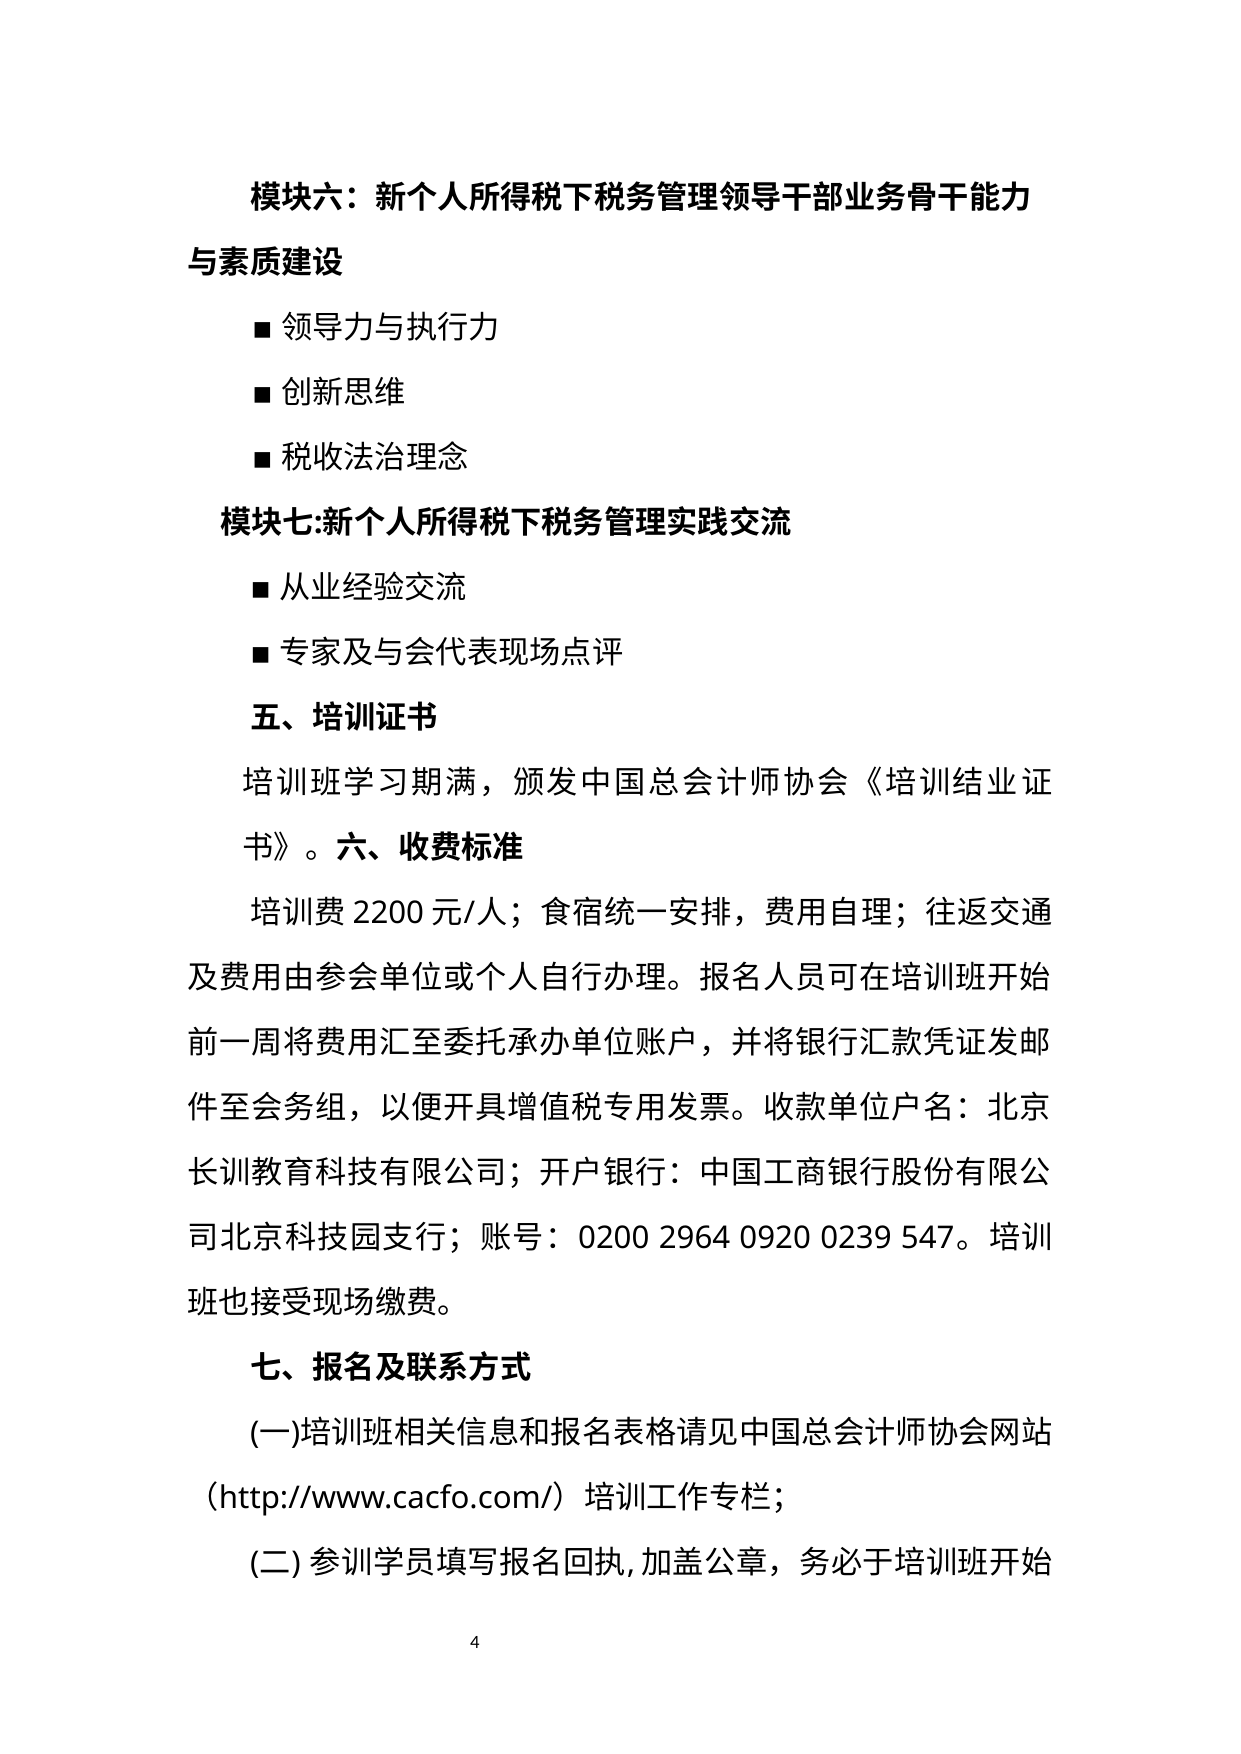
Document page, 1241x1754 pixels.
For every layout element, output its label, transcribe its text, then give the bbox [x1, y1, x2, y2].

text 五、培训证书 [187, 682, 1053, 747]
text 模块六：新个人所得税下税务管理领导干部业务骨干能力与素质建设 [187, 162, 1053, 292]
text ▪ 创新思维 [187, 357, 1053, 422]
text ▪ 领导力与执行力 [187, 292, 1053, 357]
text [187, 1527, 1053, 1592]
text 培训班学习期满，颁发中国总会计师协会《培训结业证书》。六、收费标准 [242, 747, 1053, 877]
text ▪ 税收法治理念 [187, 422, 1053, 487]
text (一)培训班相关信息和报名表格请见中国总会计师协会网站（http://www.cacfo.com/）培训工作专栏； [187, 1397, 1053, 1527]
text ▪ 从业经验交流 [187, 552, 1053, 617]
text 培训费2200元/人；食宿统一安排，费用自理；往返交通及费用由参会单位或个人自行办理。报名人员可在培训班开始前一周将费用汇至委托承办单位账户，并将银行汇款凭证发邮件至会务组，以便开具增值税专用发票。收款单位户名：北京长训教育科技有限公司；开户银行：中国工商银行股份有限公司北京科技园支行；账号：0200 2964 0920 0239 547。培训班也接受现场缴费。 [187, 877, 1053, 1332]
text 模块七:新个人所得税下税务管理实践交流 [187, 487, 1053, 552]
text 七、报名及联系方式 [187, 1332, 1053, 1397]
text ▪ 专家及与会代表现场点评 [187, 617, 1053, 682]
